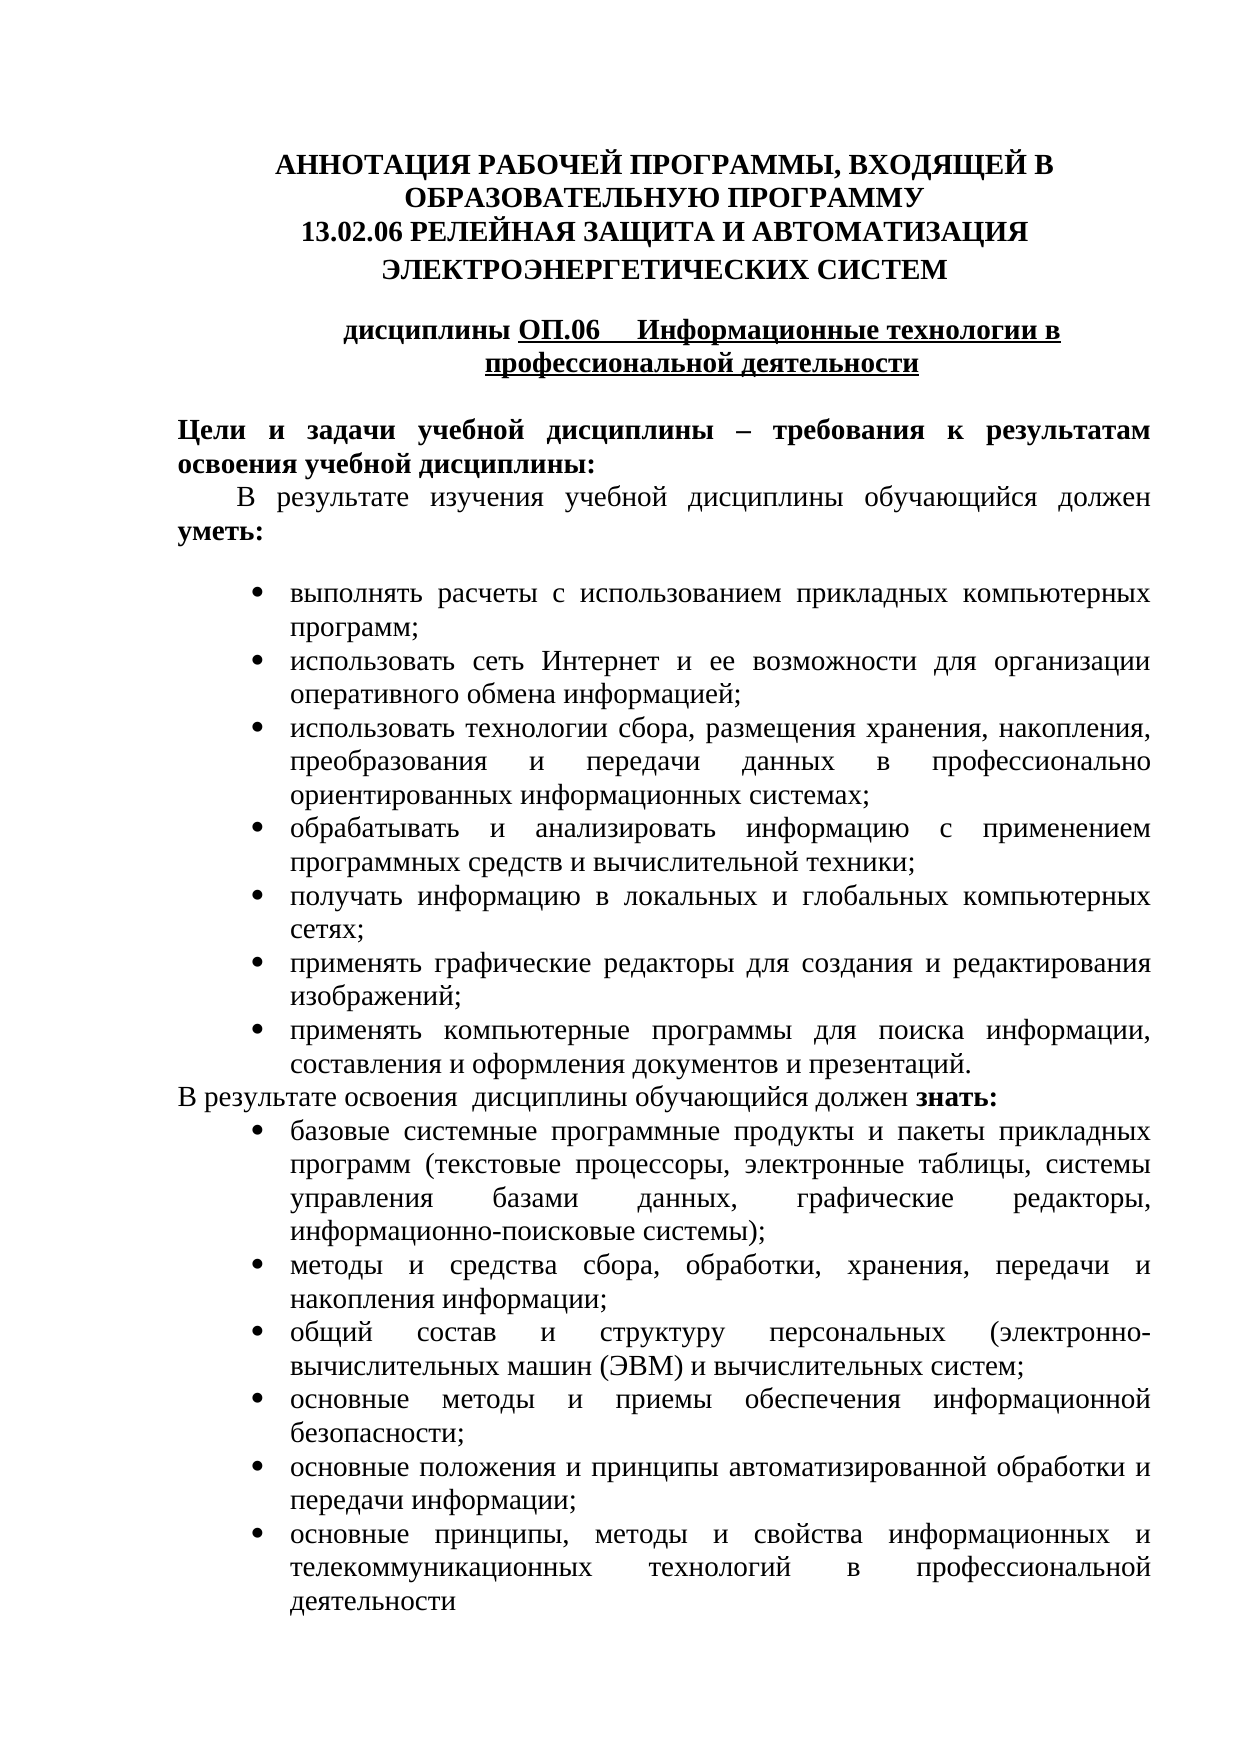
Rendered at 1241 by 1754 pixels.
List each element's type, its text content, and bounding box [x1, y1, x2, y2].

list обрабатывать и анализировать информацию с применением программных средств и вычислительной техники; [252, 811, 1152, 878]
list получать информацию в локальных и глобальных компьютерных сетях; [252, 878, 1152, 945]
list применять графические редакторы для создания и редактирования изображений; [252, 945, 1152, 1012]
text В результате освоения дисциплины обучающийся должен знать: [177, 1079, 1152, 1113]
list использовать сеть Интернет и ее возможности для организации оперативного обмена информацией; [252, 643, 1152, 710]
list общий состав и структуру персональных (электронно-вычислительных машин (ЭВМ) и вычислительных систем; [252, 1314, 1152, 1381]
list основные положения и принципы автоматизированной обработки и передачи информации; [252, 1449, 1152, 1516]
text 13.02.06 РЕЛЕЙНАЯ ЗАЩИТА И АВТОМАТИЗАЦИЯ ЭЛЕКТРОЭНЕРГЕТИЧЕСКИХ СИСТЕМ [177, 214, 1152, 286]
list базовые системные программные продукты и пакеты прикладных программ (текстовые процессоры, электронные таблицы, системы управления базами данных, графические редакторы, информационно-поисковые системы); [252, 1113, 1152, 1247]
list применять компьютерные программы для поиска информации, составления и оформления документов и презентаций. [252, 1012, 1152, 1079]
list методы и средства сбора, обработки, хранения, передачи и накопления информации; [252, 1247, 1152, 1314]
list выполнять расчеты с использованием прикладных компьютерных программ; [252, 575, 1152, 643]
text АННОТАЦИЯ РАБОЧЕЙ ПРОГРАММЫ, ВХОДЯЩЕЙ В ОБРАЗОВАТЕЛЬНУЮ ПРОГРАММУ [177, 147, 1152, 214]
list основные методы и приемы обеспечения информационной безопасности; [252, 1381, 1152, 1449]
list дисциплины ОП.06 Информационные технологии в профессиональной деятельности [252, 312, 1152, 379]
text Цели и задачи учебной дисциплины – требования к результатам освоения учебной дисциплины: [177, 412, 1152, 479]
text В результате изучения учебной дисциплины обучающийся должен уметь: [177, 479, 1152, 547]
list основные принципы, методы и свойства информационных и телекоммуникационных технологий в профессиональной деятельности [252, 1516, 1152, 1617]
list использовать технологии сбора, размещения хранения, накопления, преобразования и передачи данных в профессионально ориентированных информационных системах; [252, 710, 1152, 811]
